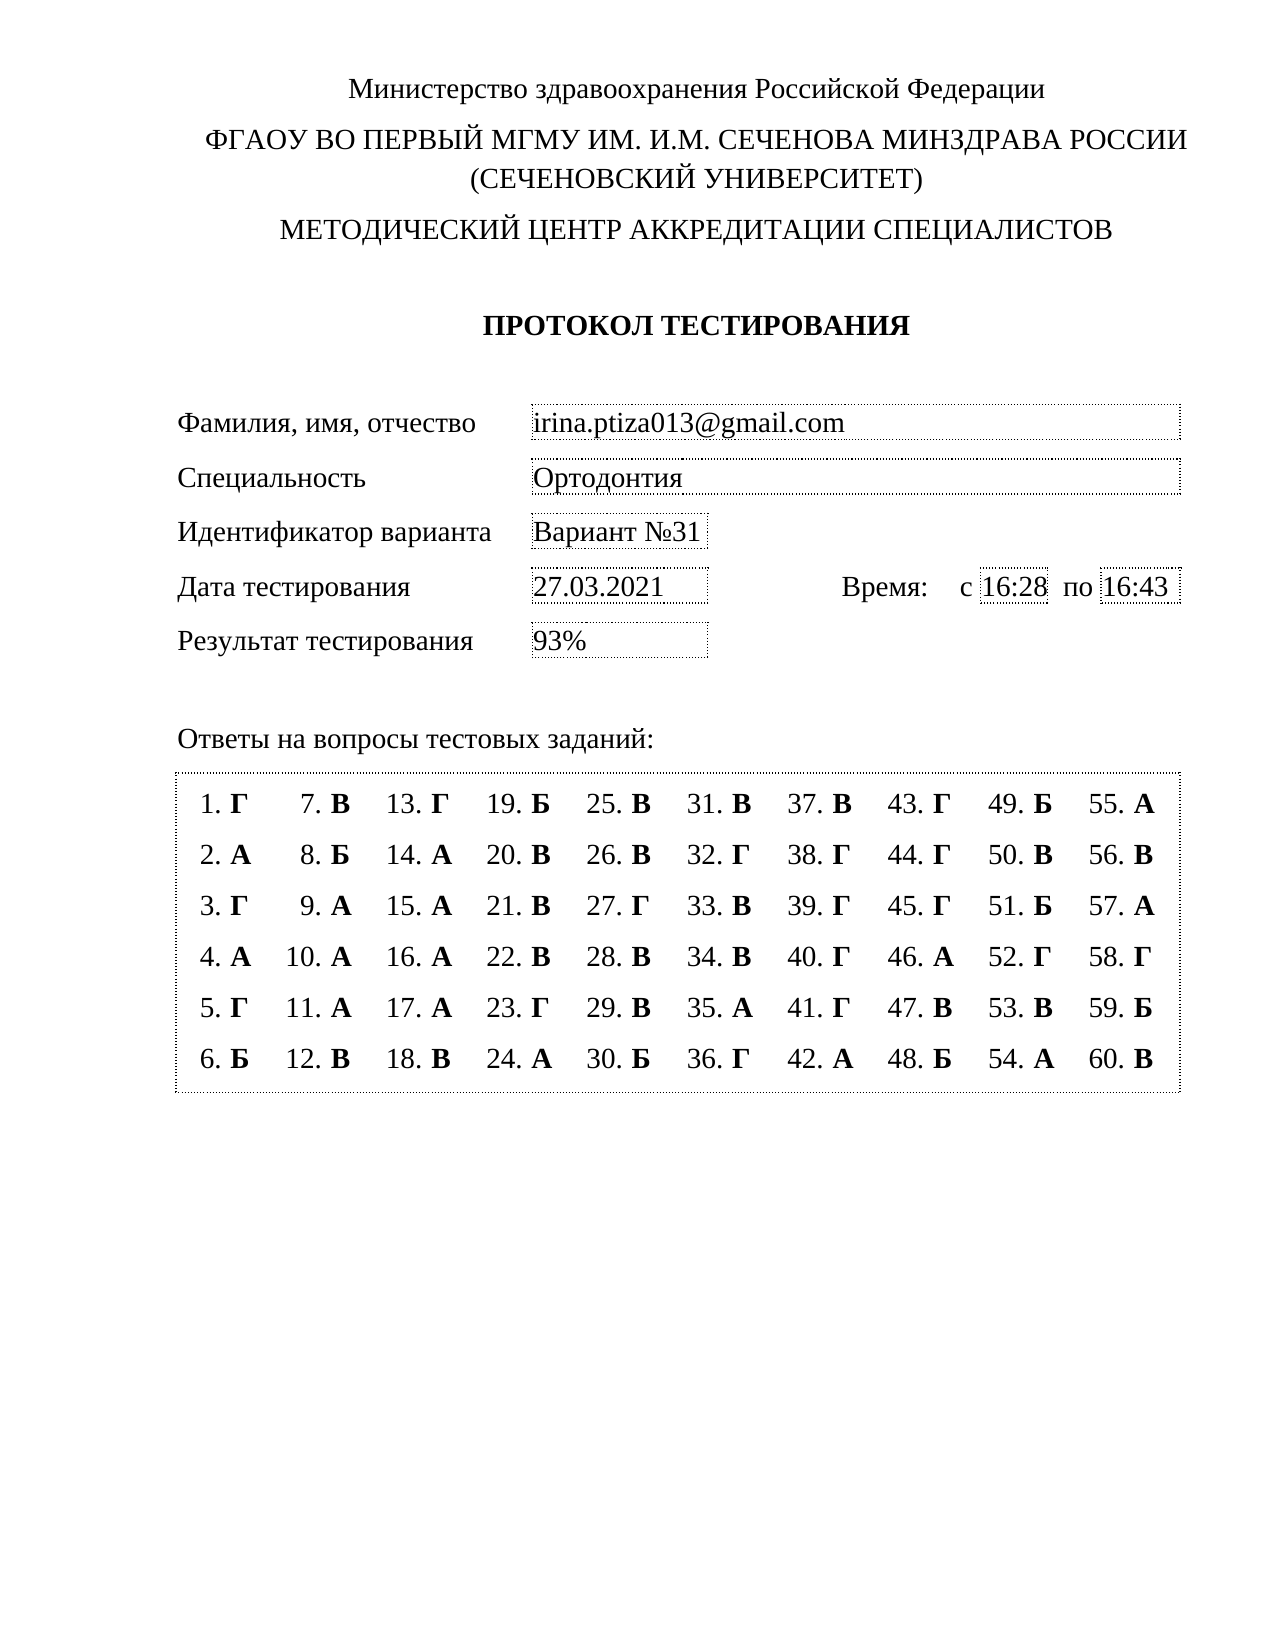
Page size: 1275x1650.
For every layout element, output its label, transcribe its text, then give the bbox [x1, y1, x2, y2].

table_header 19. Б 20. В 21. В 22. В 23. Г 24. А [477, 772, 577, 1091]
text Специальность Ортодонтия [177, 458, 1216, 495]
table_header 25. В 26. В 27. Г 28. В 29. В 30. Б [577, 772, 678, 1091]
table_header 13. Г 14. А 15. А 16. А 17. А 18. В [377, 772, 477, 1091]
text ПРОТОКОЛ ТЕСТИРОВАНИЯ [177, 308, 1216, 341]
table_header 31. В 32. Г 33. В 34. В 35. А 36. Г [678, 772, 778, 1091]
text ФГАОУ ВО ПЕРВЫЙ МГМУ ИМ. И.М. СЕЧЕНОВА МИНЗДРАВА РОССИИ (СЕЧЕНОВСКИЙ УНИВЕРСИТЕТ) [177, 122, 1216, 194]
text МЕТОДИЧЕСКИЙ ЦЕНТР АККРЕДИТАЦИИ СПЕЦИАЛИСТОВ [177, 212, 1216, 246]
text Дата тестирования 27.03.2021 Время: с 16:28 по 16:43 [177, 567, 1216, 604]
table_header 49. Б 50. В 51. Б 52. Г 53. В 54. А [979, 772, 1079, 1091]
table_header 1. Г 2. А 3. Г 4. А 5. Г 6. Б [176, 772, 276, 1091]
table_header 7. В 8. Б 9. А 10. А 11. А 12. В [276, 772, 377, 1091]
text Идентификатор варианта Вариант №31 [177, 513, 1216, 549]
table_header 55. А 56. В 57. А 58. Г 59. Б 60. В [1080, 772, 1180, 1091]
text Фамилия, имя, отчество irina.ptiza013@gmail.com [177, 403, 1216, 440]
text Результат тестирования 93% [177, 622, 1216, 658]
table_header 43. Г 44. Г 45. Г 46. А 47. В 48. Б [879, 772, 979, 1091]
table_header 37. В 38. Г 39. Г 40. Г 41. Г 42. А [778, 772, 879, 1091]
text Ответы на вопросы тестовых заданий: [177, 721, 1216, 755]
text Министерство здравоохранения Российской Федерации [177, 71, 1216, 105]
